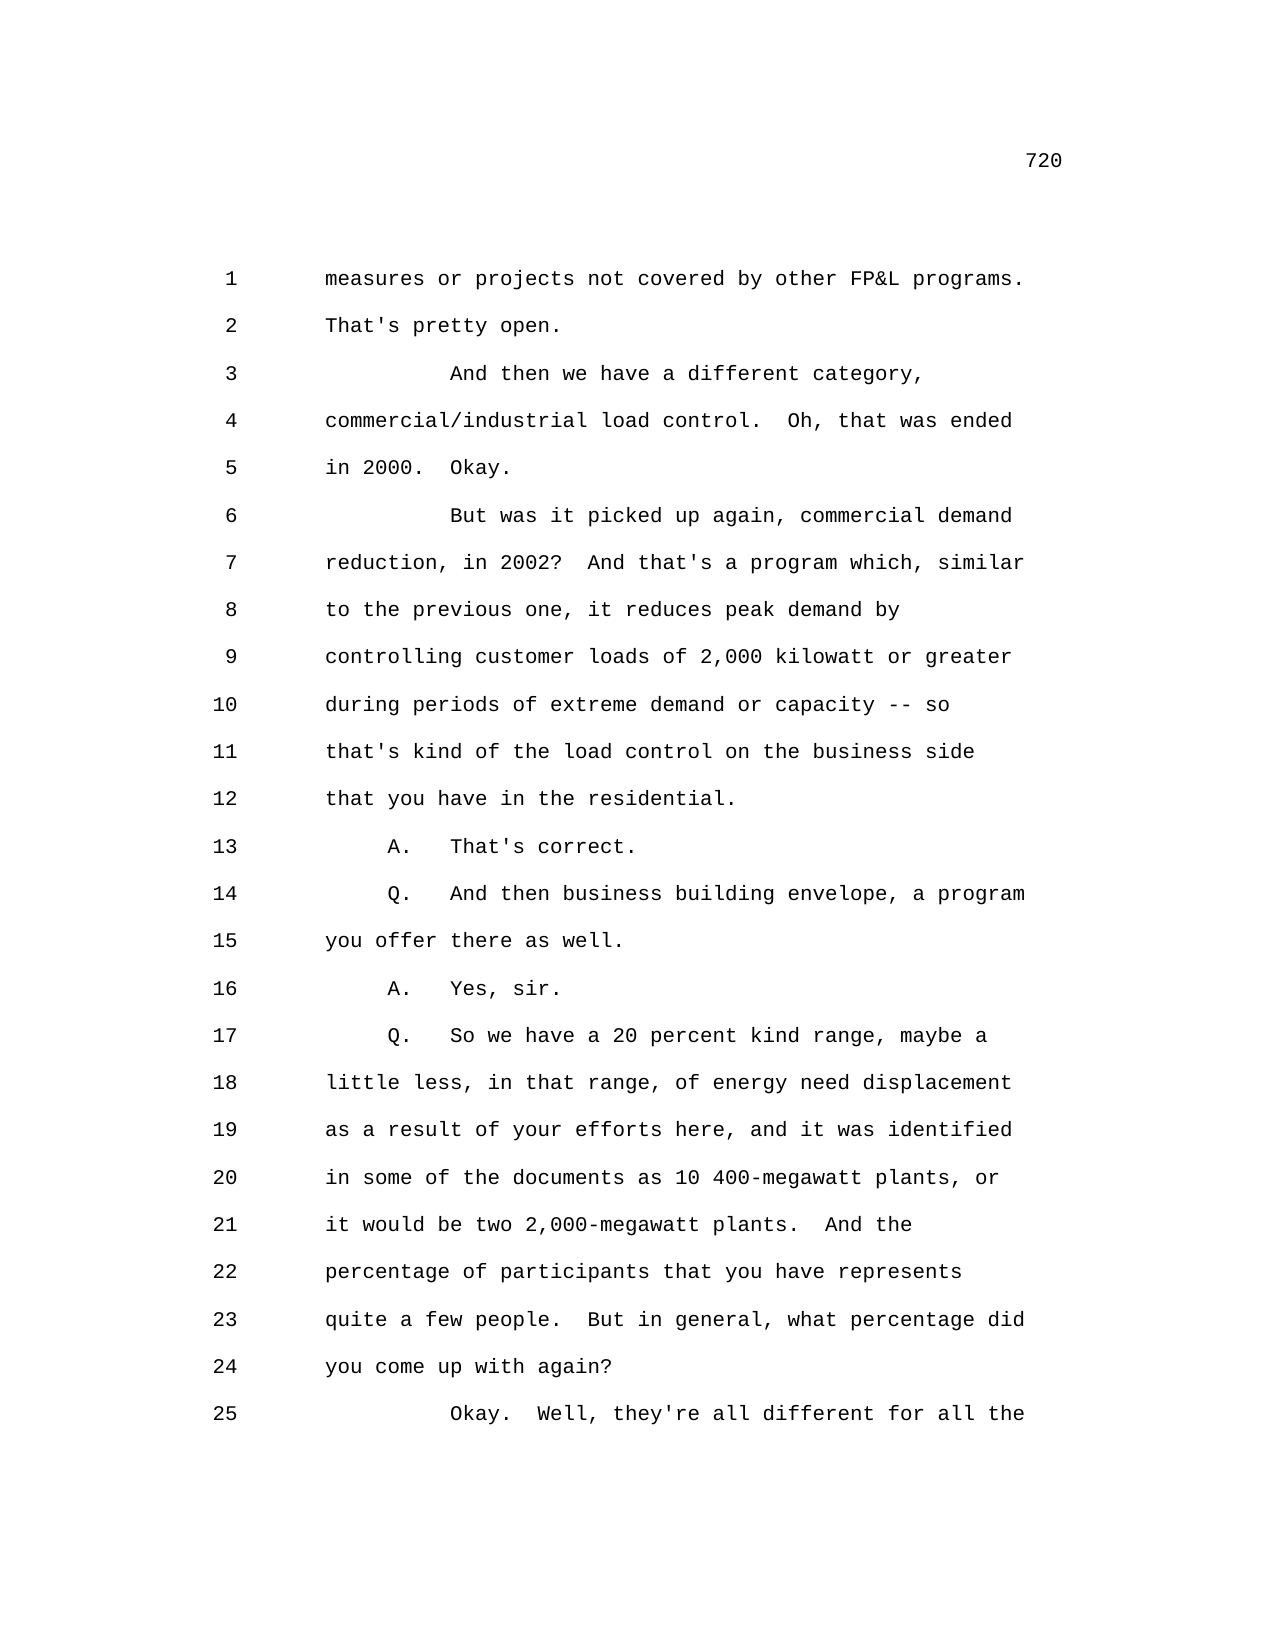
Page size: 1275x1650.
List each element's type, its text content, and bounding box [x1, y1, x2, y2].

text 17 Q. So we have a 20 percent kind range, maybe a [137, 1025, 1138, 1048]
text 24 you come up with again? [137, 1356, 1138, 1379]
text 2 That's pretty open. [137, 316, 1138, 339]
text 7 reduction, in 2002? And that's a program which, similar [137, 552, 1138, 576]
text 18 little less, in that range, of energy need displacement [137, 1072, 1138, 1096]
text 16 A. Yes, sir. [137, 978, 1138, 1001]
text 21 it would be two 2,000-megawatt plants. And the [137, 1214, 1138, 1238]
text 13 A. That's correct. [137, 836, 1138, 859]
text 20 in some of the documents as 10 400-megawatt plants, or [137, 1167, 1138, 1190]
text 10 during periods of extreme demand or capacity -- so [137, 694, 1138, 717]
text 5 in 2000. Okay. [137, 457, 1138, 481]
text 25 Okay. Well, they're all different for all the [137, 1403, 1138, 1427]
text 6 But was it picked up again, commercial demand [137, 505, 1138, 528]
text 12 that you have in the residential. [137, 788, 1138, 812]
text 9 controlling customer loads of 2,000 kilowatt or greater [137, 647, 1138, 670]
text 23 quite a few people. But in general, what percentage did [137, 1309, 1138, 1332]
text 1 measures or projects not covered by other FP&L programs. [137, 268, 1138, 292]
text 19 as a result of your efforts here, and it was identified [137, 1119, 1138, 1143]
text 3 And then we have a different category, [137, 363, 1138, 386]
text 4 commercial/industrial load control. Oh, that was ended [137, 410, 1138, 434]
text 15 you offer there as well. [137, 930, 1138, 954]
text 14 Q. And then business building envelope, a program [137, 883, 1138, 907]
text 8 to the previous one, it reduces peak demand by [137, 599, 1138, 623]
text 22 percentage of participants that you have represents [137, 1261, 1138, 1285]
text 11 that's kind of the load control on the business side [137, 741, 1138, 765]
text 720 [137, 150, 1138, 174]
